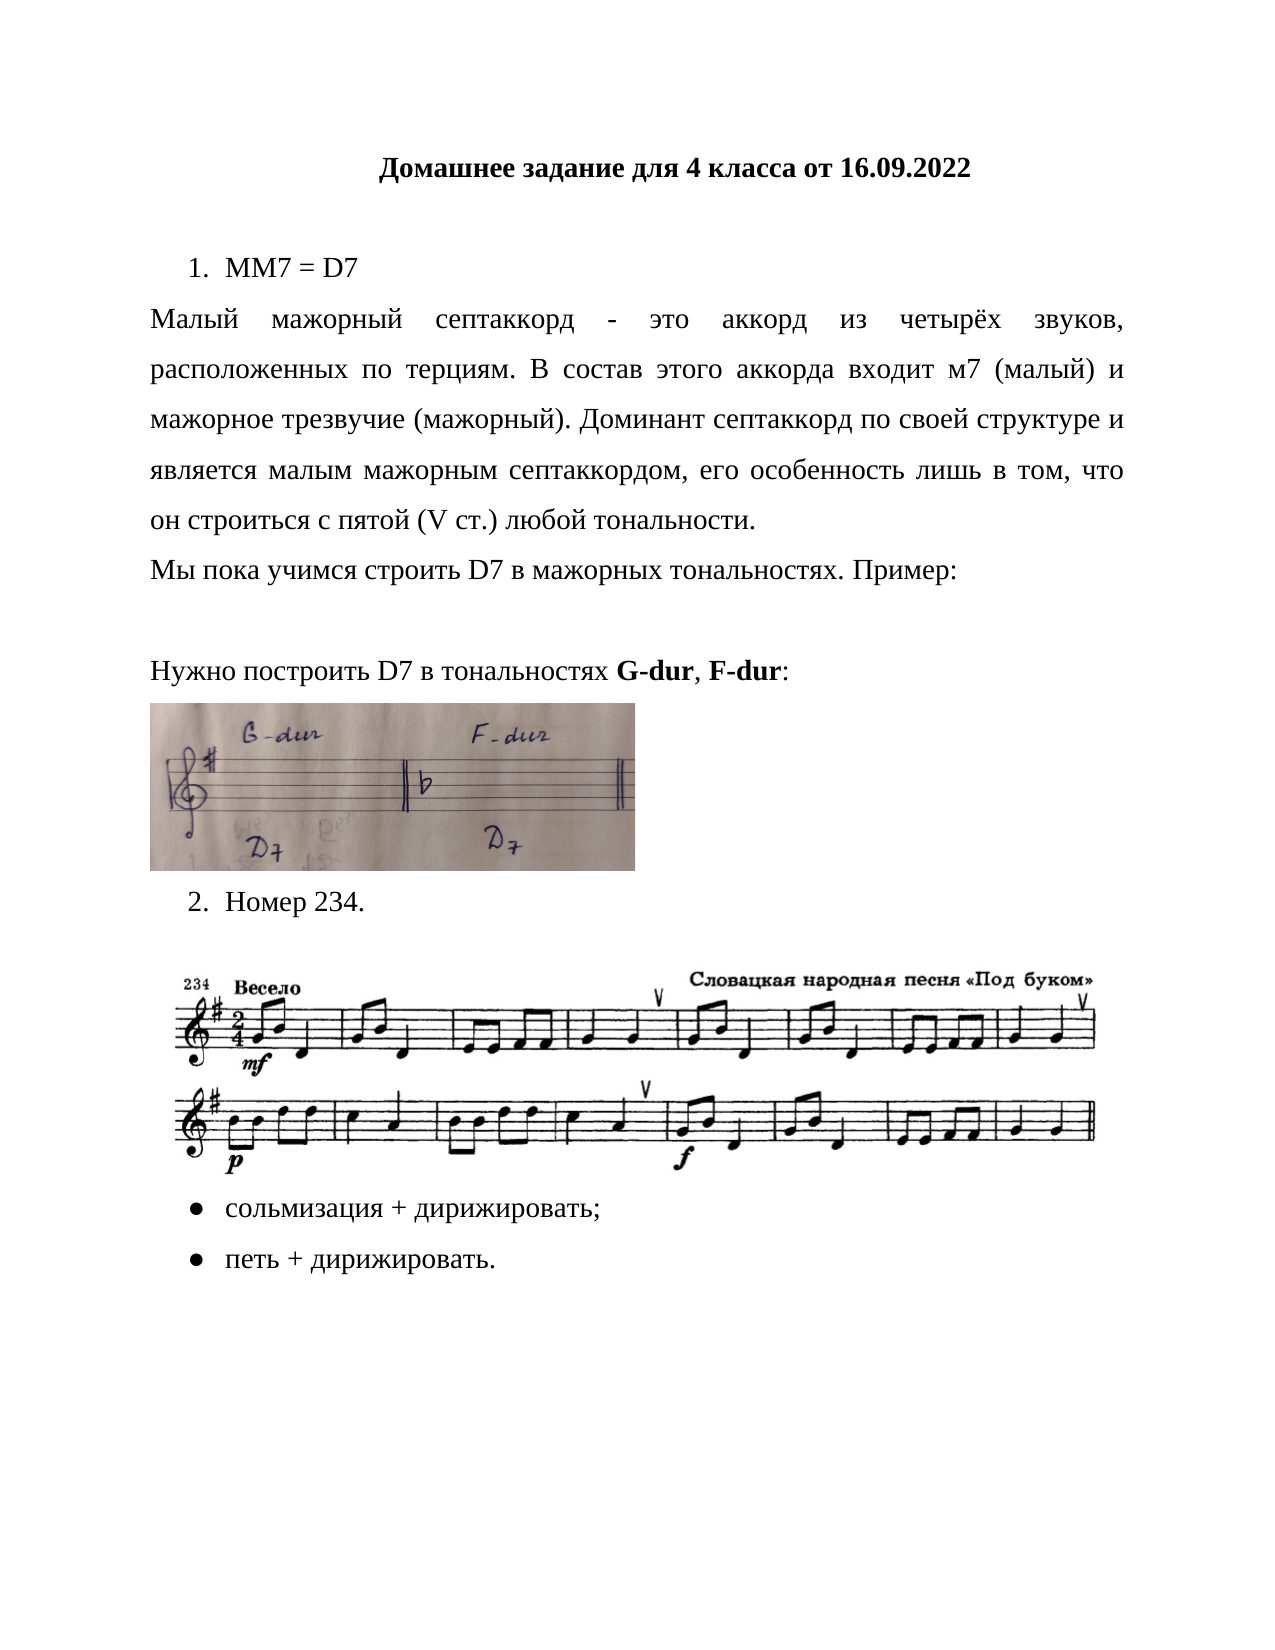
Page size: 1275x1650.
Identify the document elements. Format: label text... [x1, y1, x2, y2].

picture [150, 703, 636, 871]
list ММ7 = D7 [187, 251, 1125, 284]
list петь + дирижировать. [187, 1241, 1125, 1274]
text Мы пока учимся строить D7 в мажорных тональностях. Пример: [150, 552, 1125, 586]
text Домашнее задание для 4 класса от 16.09.2022 [225, 150, 1125, 183]
text Малый мажорный септаккорд - это аккорд из четырёх звуков, расположенных по терциям. В состав этого аккорда входит м7 (малый) и мажорное трезвучие (мажорный). Доминант септаккорд по своей структуре и является малым мажорным септаккордом, его особенность лишь в том, что он строиться с пятой (V ст.) любой тональности. [150, 301, 1125, 536]
picture [150, 933, 1120, 1178]
list сольмизация + дирижировать; [187, 1191, 1125, 1224]
text Нужно построить D7 в тональностях G-dur, F-dur: [150, 653, 1125, 687]
list Номер 234. [187, 884, 1125, 917]
